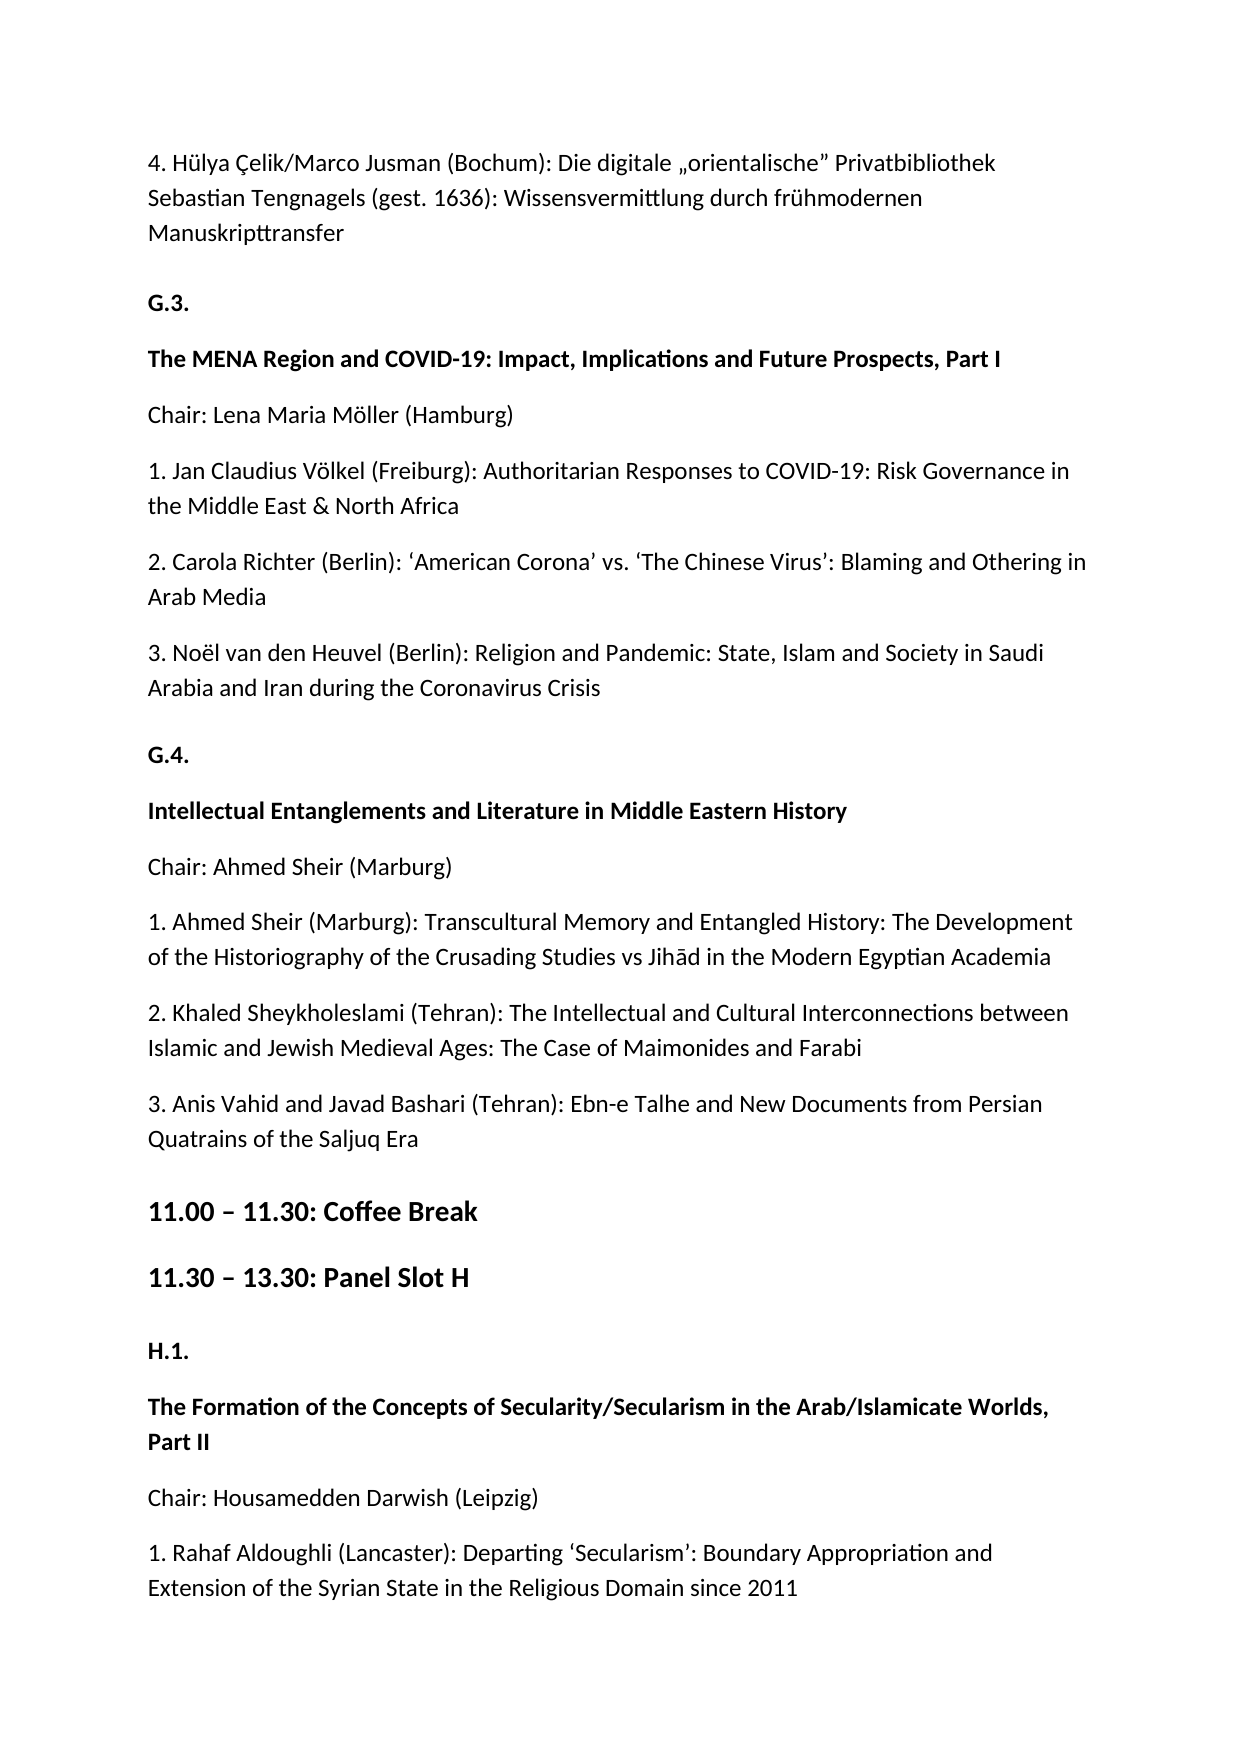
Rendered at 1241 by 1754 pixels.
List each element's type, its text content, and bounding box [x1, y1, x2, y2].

text 4. Hülya Çelik/Marco Jusman (Bochum): Die digitale „orientalische” Privatbibliothek Sebastian Tengnagels (gest. 1636): Wissensvermittlung durch frühmodernen Manuskripttransfer [148, 148, 1093, 248]
text 11.30 – 13.30: Panel Slot H [148, 1259, 1093, 1295]
text 1. Jan Claudius Völkel (Freiburg): Authoritarian Responses to COVID-19: Risk Governance in the Middle East & North Africa [148, 455, 1093, 521]
text Chair: Ahmed Sheir (Marburg) [148, 851, 1093, 881]
text 11.00 – 11.30: Coffee Break [148, 1193, 1093, 1229]
text G.3. [148, 288, 1093, 318]
text 3. Anis Vahid and Javad Bashari (Tehran): Ebn-e Talhe and New Documents from Persian Quatrains of the Saljuq Era [148, 1088, 1093, 1154]
text 1. Ahmed Sheir (Marburg): Transcultural Memory and Entangled History: The Development of the Historiography of the Crusading Studies vs Jihād in the Modern Egyptian Academia [148, 906, 1093, 972]
text G.4. [148, 739, 1093, 769]
text Intellectual Entanglements and Literature in Middle Eastern History [148, 795, 1093, 825]
text 2. Carola Richter (Berlin): ‘American Corona’ vs. ‘The Chinese Virus’: Blaming and Othering in Arab Media [148, 546, 1093, 611]
text 1. Rahaf Aldoughli (Lancaster): Departing ‘Secularism’: Boundary Appropriation and Extension of the Syrian State in the Religious Domain since 2011 [148, 1537, 1093, 1603]
text The MENA Region and COVID-19: Impact, Implications and Future Prospects, Part I [148, 343, 1093, 374]
text Chair: Housamedden Darwish (Leipzig) [148, 1482, 1093, 1512]
text H.1. [148, 1335, 1093, 1366]
text 3. Noël van den Heuvel (Berlin): Religion and Pandemic: State, Islam and Society in Saudi Arabia and Iran during the Coronavirus Crisis [148, 637, 1093, 702]
text 2. Khaled Sheykholeslami (Tehran): The Intellectual and Cultural Interconnections between Islamic and Jewish Medieval Ages: The Case of Maimonides and Farabi [148, 997, 1093, 1063]
text Chair: Lena Maria Möller (Hamburg) [148, 399, 1093, 430]
text The Formation of the Concepts of Secularity/Secularism in the Arab/Islamicate Worlds, Part II [148, 1391, 1093, 1456]
